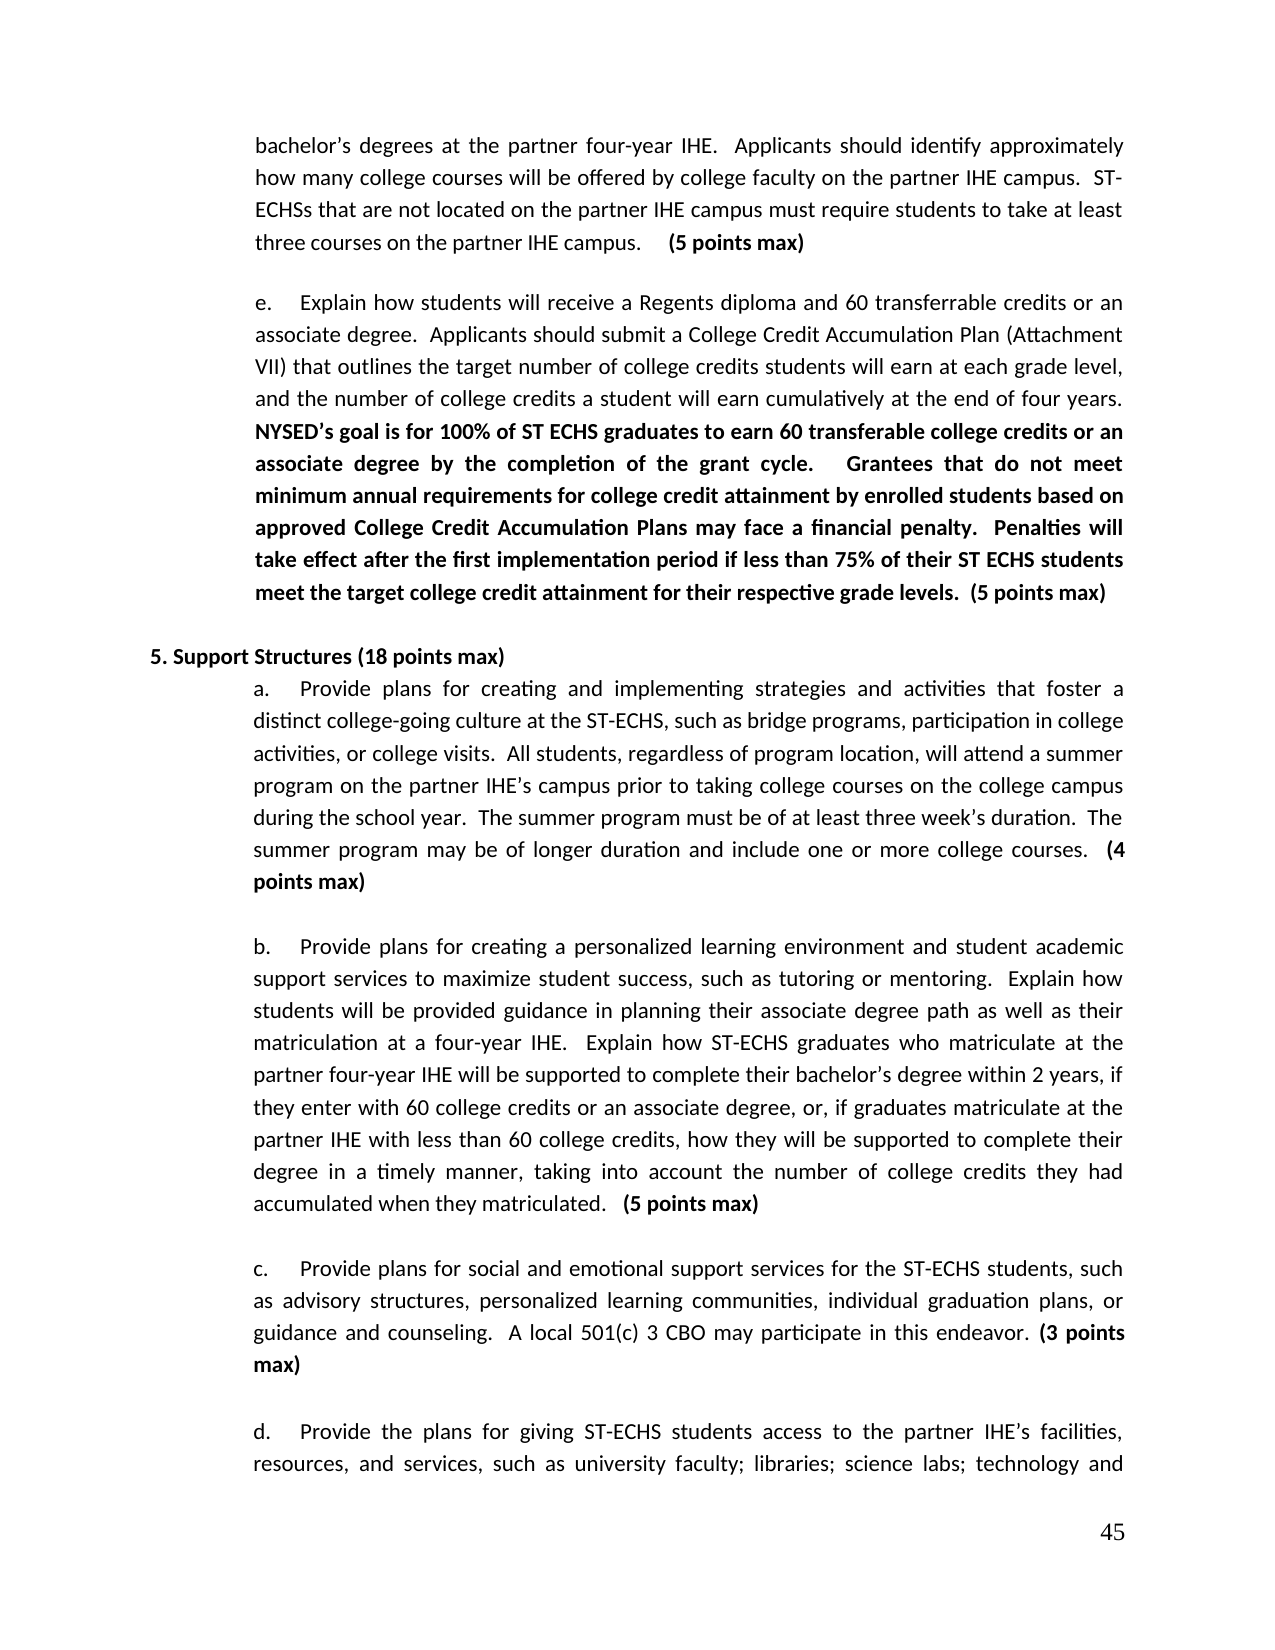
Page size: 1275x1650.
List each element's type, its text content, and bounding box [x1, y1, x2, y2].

text c. Provide plans for social and emotional support services for the ST-ECHS students, such as advisory structures, personalized learning communities, individual graduation plans, or guidance and counseling. A local 501(c) 3 CBO may participate in this endeavor. (3 points max) [253, 1254, 1125, 1378]
text a. Provide plans for creating and implementing strategies and activities that foster a distinct college-going culture at the ST-ECHS, such as bridge programs, participation in college activities, or college visits. All students, regardless of program location, will attend a summer program on the partner IHE’s campus prior to taking college courses on the college campus during the school year. The summer program must be of at least three week’s duration. The summer program may be of longer duration and include one or more college courses. (4 points max) [253, 674, 1125, 895]
text b. Provide plans for creating a personalized learning environment and student academic support services to maximize student success, such as tutoring or mentoring. Explain how students will be provided guidance in planning their associate degree path as well as their matriculation at a four-year IHE. Explain how ST-ECHS graduates who matriculate at the partner four-year IHE will be supported to complete their bachelor’s degree within 2 years, if they enter with 60 college credits or an associate degree, or, if graduates matriculate at the partner IHE with less than 60 college credits, how they will be supported to complete their degree in a timely manner, taking into account the number of college credits they had accumulated when they matriculated. (5 points max) [253, 932, 1125, 1217]
list Explain how students will receive a Regents diploma and 60 transferrable credits or an associate degree. Applicants should submit a College Credit Accumulation Plan (Attachment VII) that outlines the target number of college credits students will earn at each grade level, and the number of college credits a student will earn cumulatively at the end of four years. NYSED’s goal is for 100% of ST ECHS graduates to earn 60 transferable college credits or an associate degree by the completion of the grant cycle. Grantees that do not meet minimum annual requirements for college credit attainment by enrolled students based on approved College Credit Accumulation Plans may face a financial penalty. Penalties will take effect after the first implementation period if less than 75% of their ST ECHS students meet the target college credit attainment for their respective grade levels. (5 points max) [255, 288, 1125, 606]
text 5. Support Structures (18 points max) [150, 642, 1125, 670]
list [255, 131, 1125, 256]
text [253, 1417, 1125, 1478]
